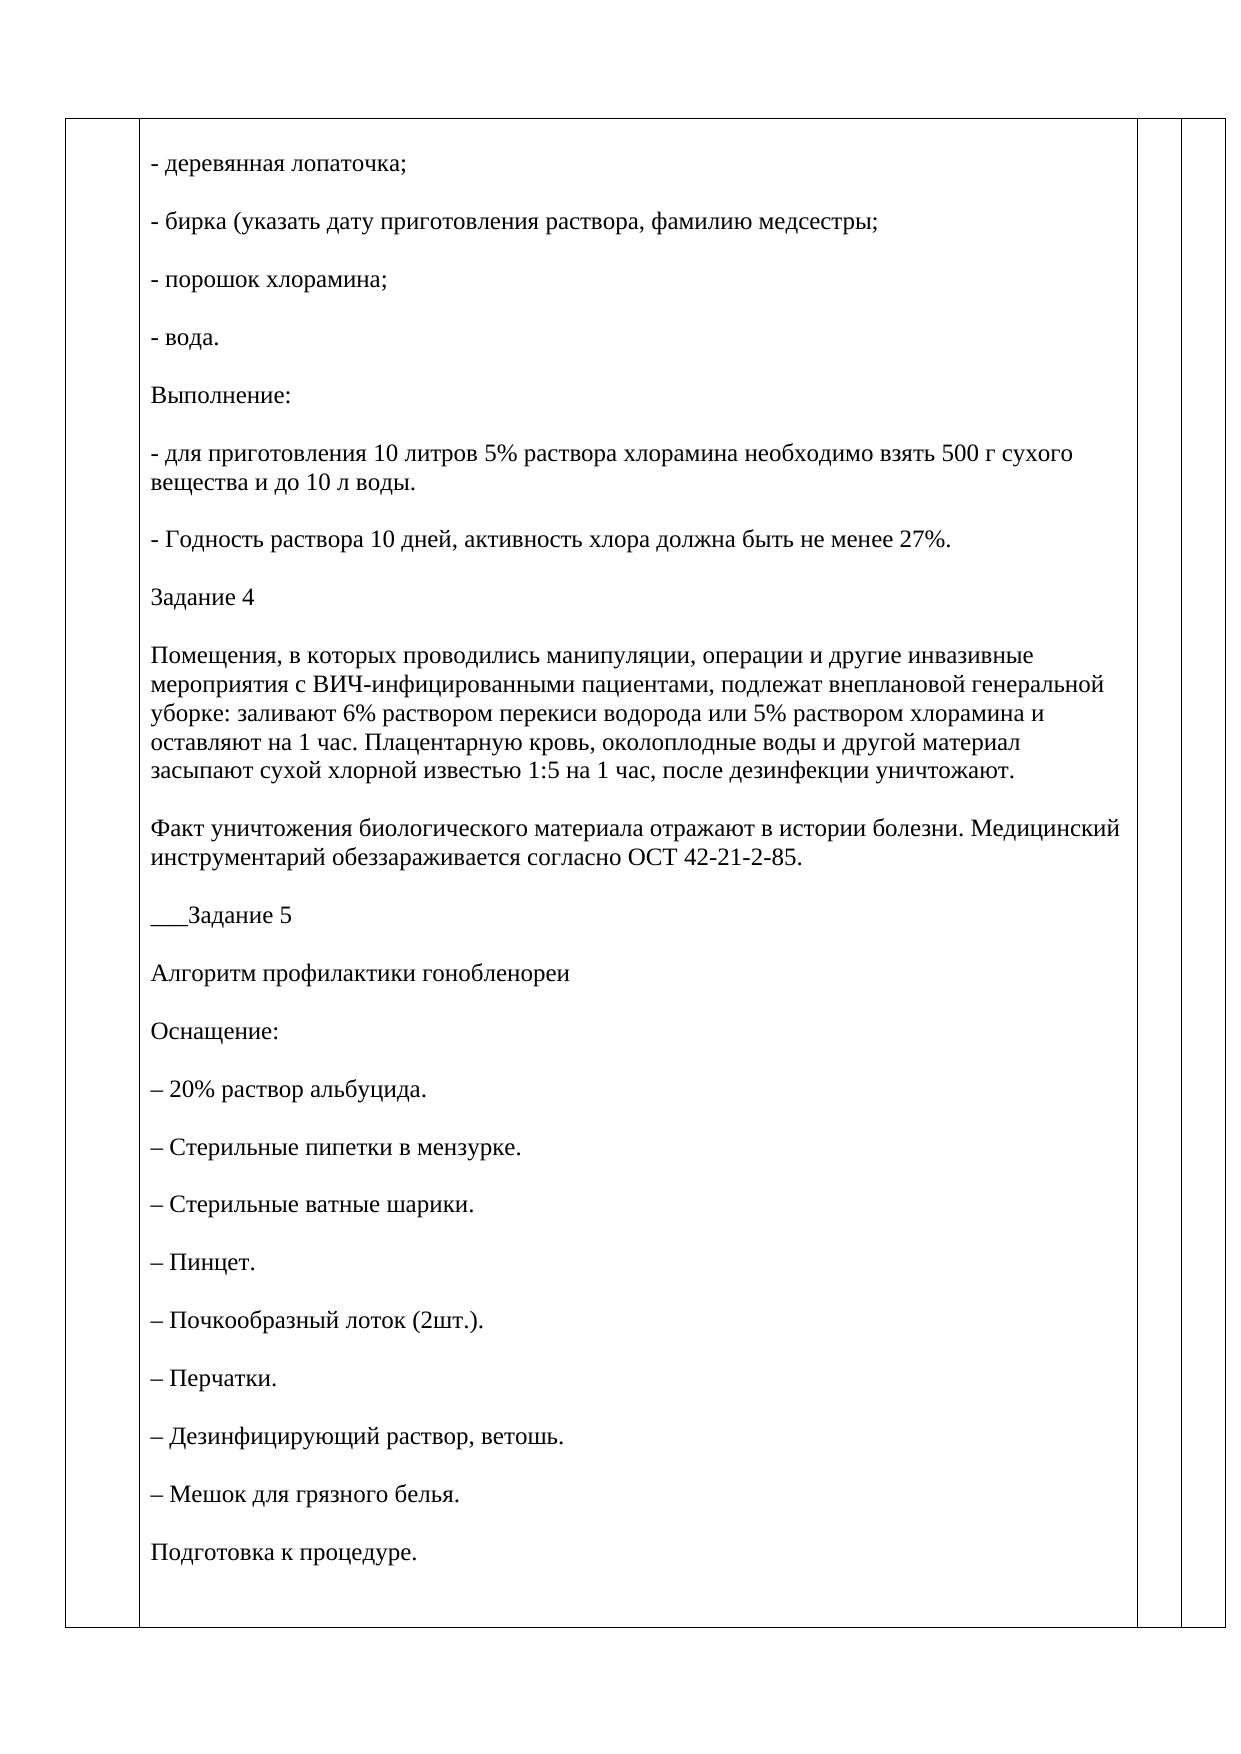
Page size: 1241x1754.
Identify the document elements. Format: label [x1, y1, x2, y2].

table_cell [66, 119, 139, 1627]
table_cell [1138, 119, 1181, 1627]
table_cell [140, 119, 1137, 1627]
table_cell [1182, 119, 1225, 1627]
